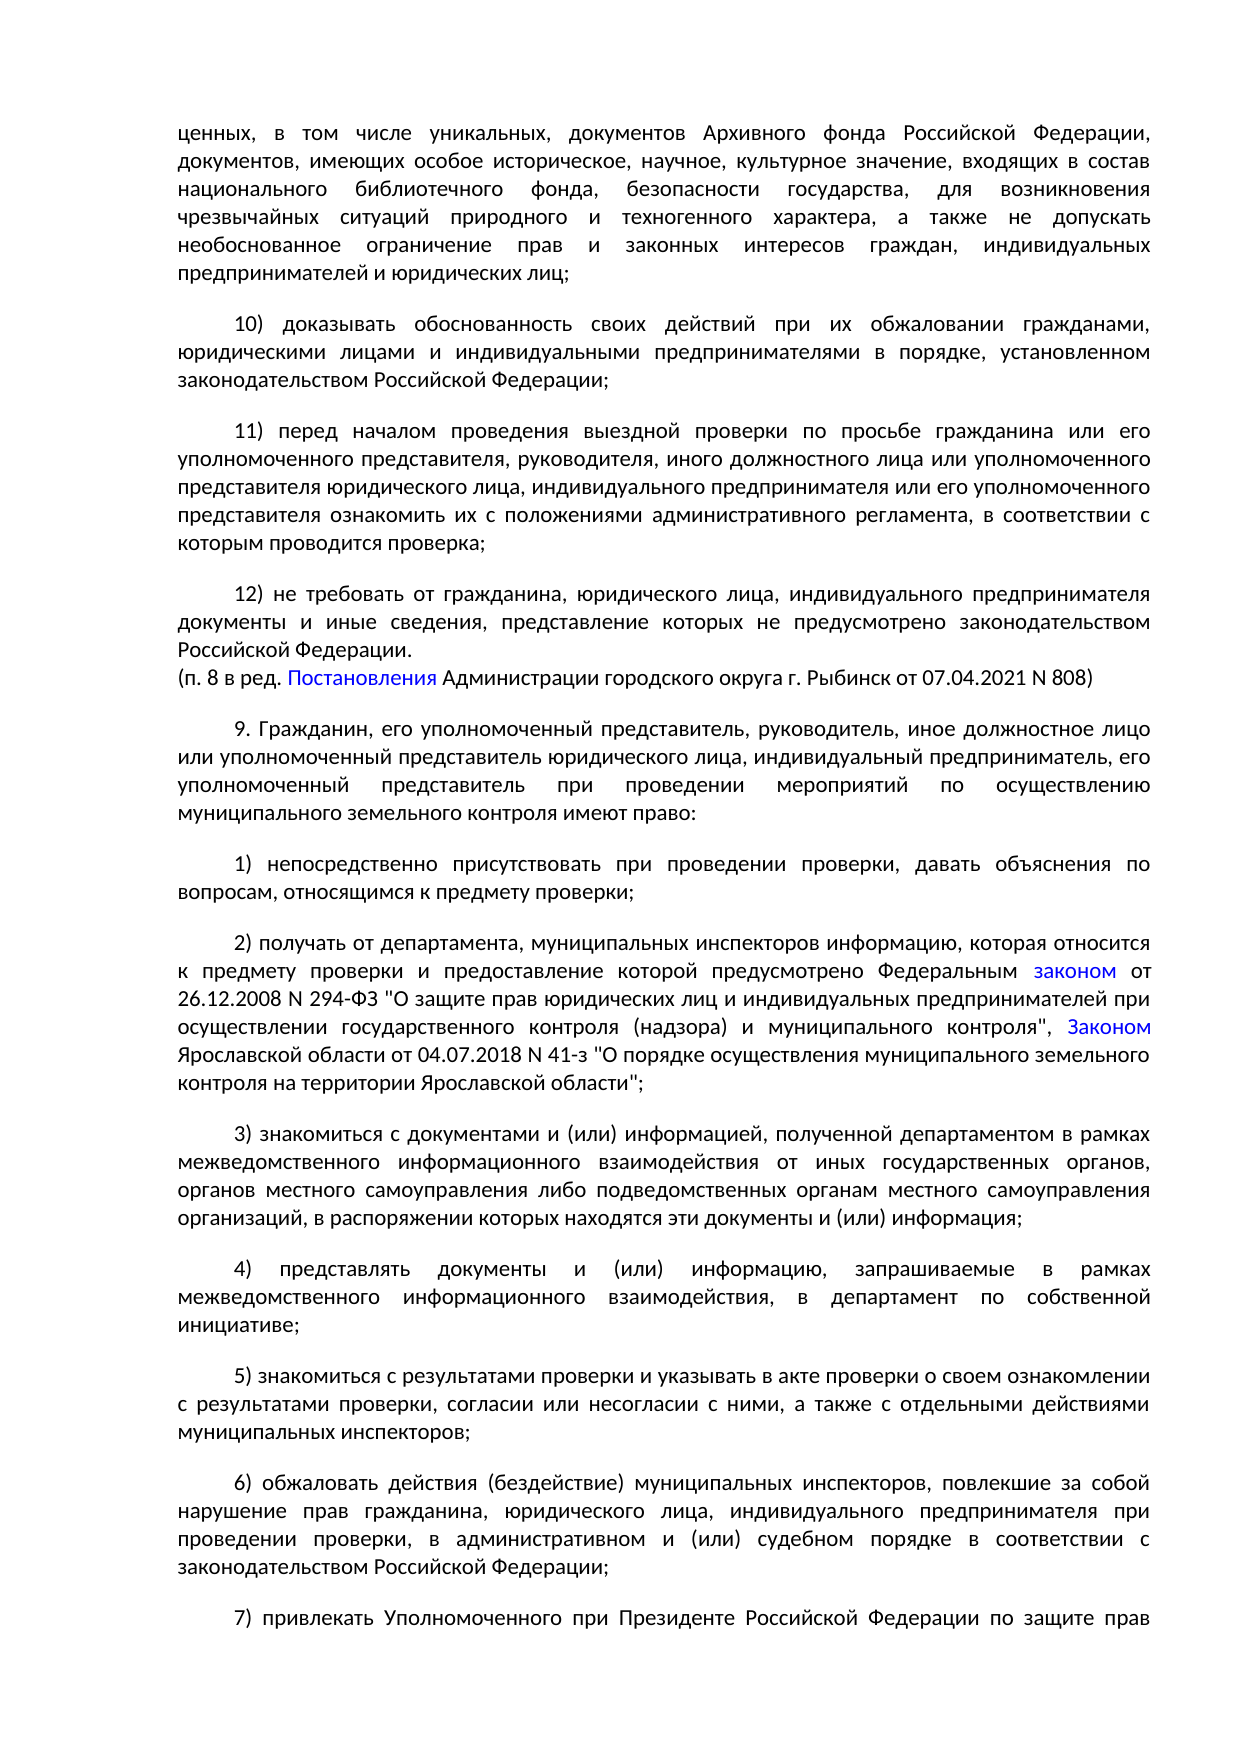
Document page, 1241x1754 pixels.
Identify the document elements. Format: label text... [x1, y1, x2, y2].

text 1) непосредственно присутствовать при проведении проверки, давать объяснения по вопросам, относящимся к предмету проверки; [177, 849, 1152, 905]
text 9. Гражданин, его уполномоченный представитель, руководитель, иное должностное лицо или уполномоченный представитель юридического лица, индивидуальный предприниматель, его уполномоченный представитель при проведении мероприятий по осуществлению муниципального земельного контроля имеют право: [177, 714, 1152, 826]
text 11) перед началом проведения выездной проверки по просьбе гражданина или его уполномоченного представителя, руководителя, иного должностного лица или уполномоченного представителя юридического лица, индивидуального предпринимателя или его уполномоченного представителя ознакомить их с положениями административного регламента, в соответствии с которым проводится проверка; [177, 416, 1152, 556]
text (п. 8 в ред. Постановления Администрации городского округа г. Рыбинск от 07.04.2021 N 808) [177, 663, 1152, 691]
text 5) знакомиться с результатами проверки и указывать в акте проверки о своем ознакомлении с результатами проверки, согласии или несогласии с ними, а также с отдельными действиями муниципальных инспекторов; [177, 1361, 1152, 1445]
text 10) доказывать обоснованность своих действий при их обжаловании гражданами, юридическими лицами и индивидуальными предпринимателями в порядке, установленном законодательством Российской Федерации; [177, 309, 1152, 393]
text 3) знакомиться с документами и (или) информацией, полученной департаментом в рамках межведомственного информационного взаимодействия от иных государственных органов, органов местного самоуправления либо подведомственных органам местного самоуправления организаций, в распоряжении которых находятся эти документы и (или) информация; [177, 1119, 1152, 1231]
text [177, 118, 1152, 286]
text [177, 1603, 1152, 1631]
text 12) не требовать от гражданина, юридического лица, индивидуального предпринимателя документы и иные сведения, представление которых не предусмотрено законодательством Российской Федерации. [177, 579, 1152, 663]
text 2) получать от департамента, муниципальных инспекторов информацию, которая относится к предмету проверки и предоставление которой предусмотрено Федеральным законом от 26.12.2008 N 294-ФЗ "О защите прав юридических лиц и индивидуальных предпринимателей при осуществлении государственного контроля (надзора) и муниципального контроля", Законом Ярославской области от 04.07.2018 N 41-з "О порядке осуществления муниципального земельного контроля на территории Ярославской области"; [177, 928, 1152, 1096]
text 4) представлять документы и (или) информацию, запрашиваемые в рамках межведомственного информационного взаимодействия, в департамент по собственной инициативе; [177, 1254, 1152, 1338]
text 6) обжаловать действия (бездействие) муниципальных инспекторов, повлекшие за собой нарушение прав гражданина, юридического лица, индивидуального предпринимателя при проведении проверки, в административном и (или) судебном порядке в соответствии с законодательством Российской Федерации; [177, 1468, 1152, 1580]
